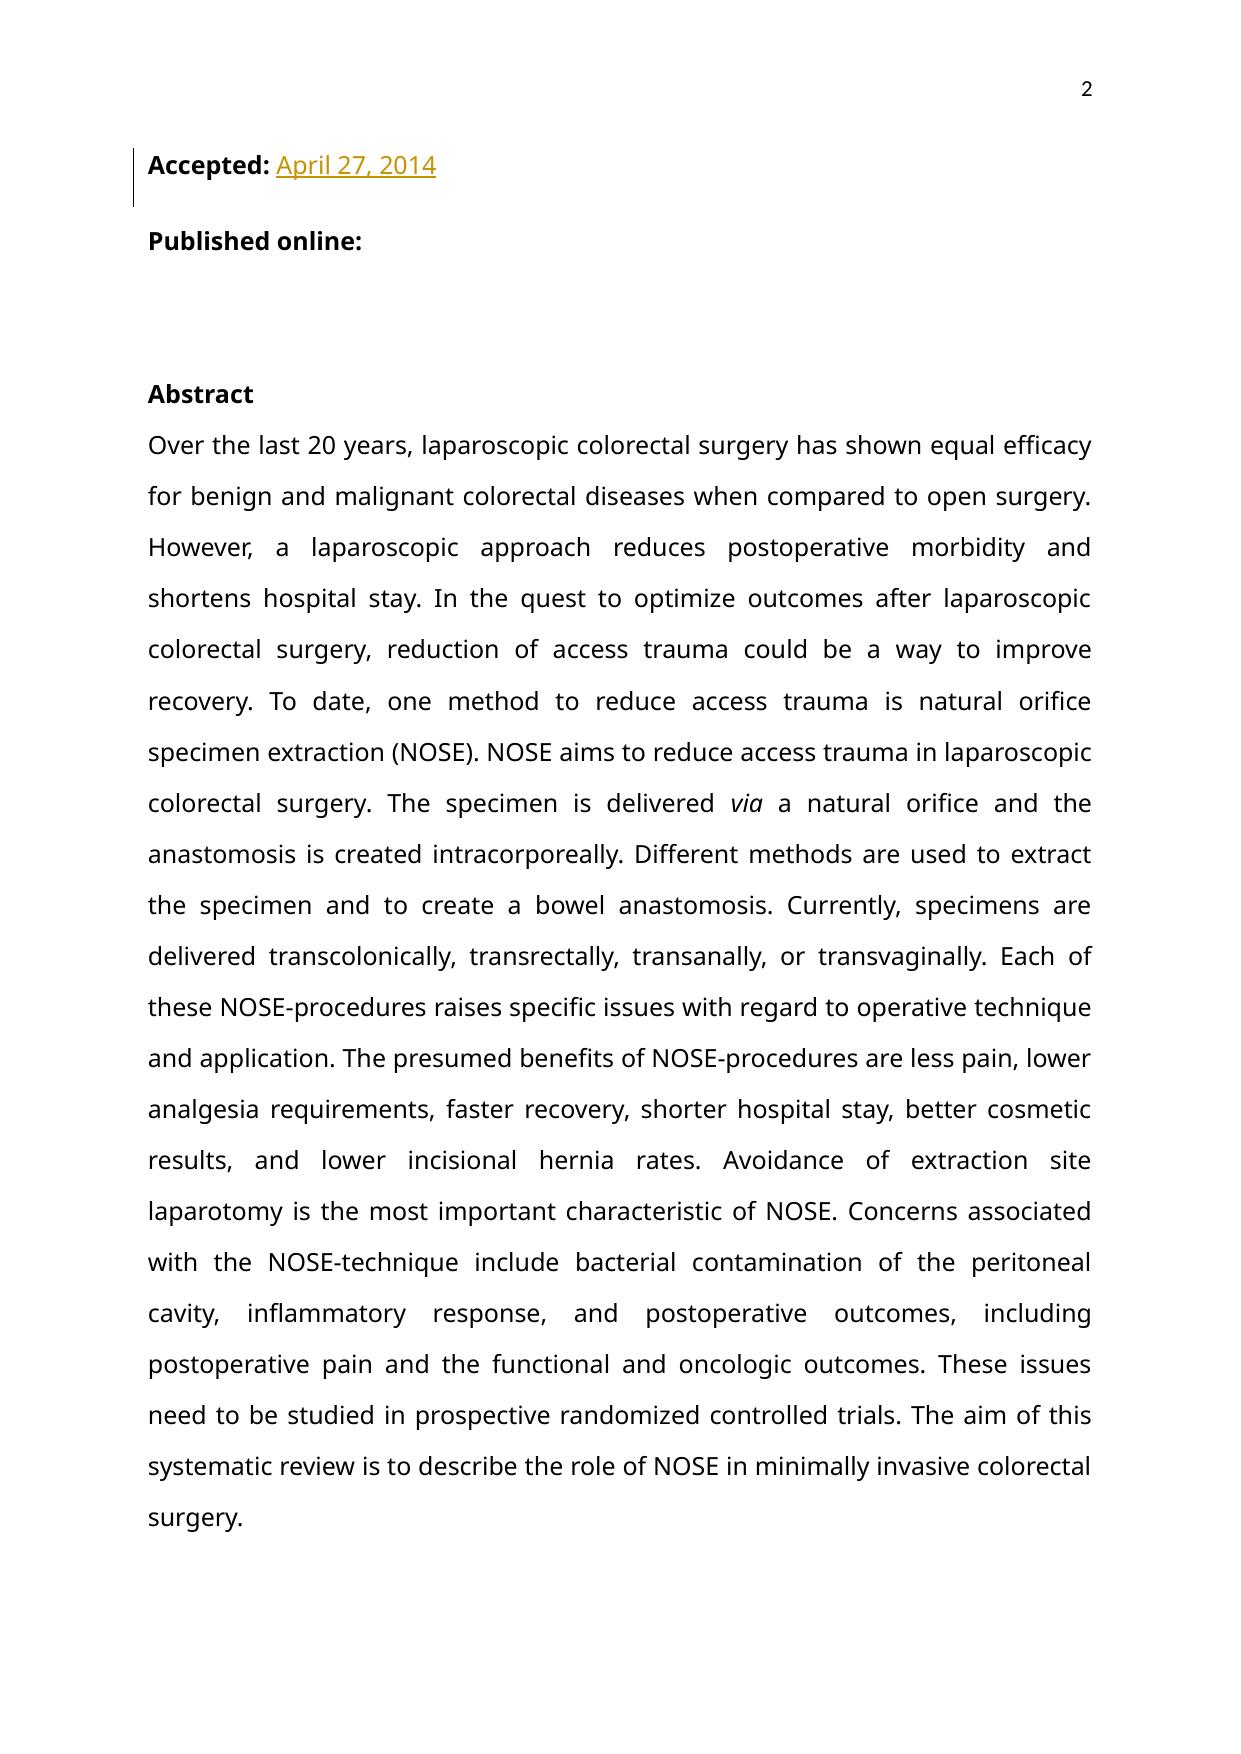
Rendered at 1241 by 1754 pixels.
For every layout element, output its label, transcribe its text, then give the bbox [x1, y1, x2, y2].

text Published online: [148, 224, 1093, 258]
text Over the last 20 years, laparoscopic colorectal surgery has shown equal efficacy for benign and malignant colorectal diseases when compared to open surgery. However, a laparoscopic approach reduces postoperative morbidity and shortens hospital stay. In the quest to optimize outcomes after laparoscopic colorectal surgery, reduction of access trauma could be a way to improve recovery. To date, one method to reduce access trauma is natural orifice specimen extraction (NOSE). NOSE aims to reduce access trauma in laparoscopic colorectal surgery. The specimen is delivered via a natural orifice and the anastomosis is created intracorporeally. Different methods are used to extract the specimen and to create a bowel anastomosis. Currently, specimens are delivered transcolonically, transrectally, transanally, or transvaginally. Each of these NOSE-procedures raises specific issues with regard to operative technique and application. The presumed benefits of NOSE-procedures are less pain, lower analgesia requirements, faster recovery, shorter hospital stay, better cosmetic results, and lower incisional hernia rates. Avoidance of extraction site laparotomy is the most important characteristic of NOSE. Concerns associated with the NOSE-technique include bacterial contamination of the peritoneal cavity, inflammatory response, and postoperative outcomes, including postoperative pain and the functional and oncologic outcomes. These issues need to be studied in prospective randomized controlled trials. The aim of this systematic review is to describe the role of NOSE in minimally invasive colorectal surgery. [148, 428, 1093, 1534]
text Abstract [148, 377, 1093, 411]
text Accepted: [148, 148, 1093, 182]
